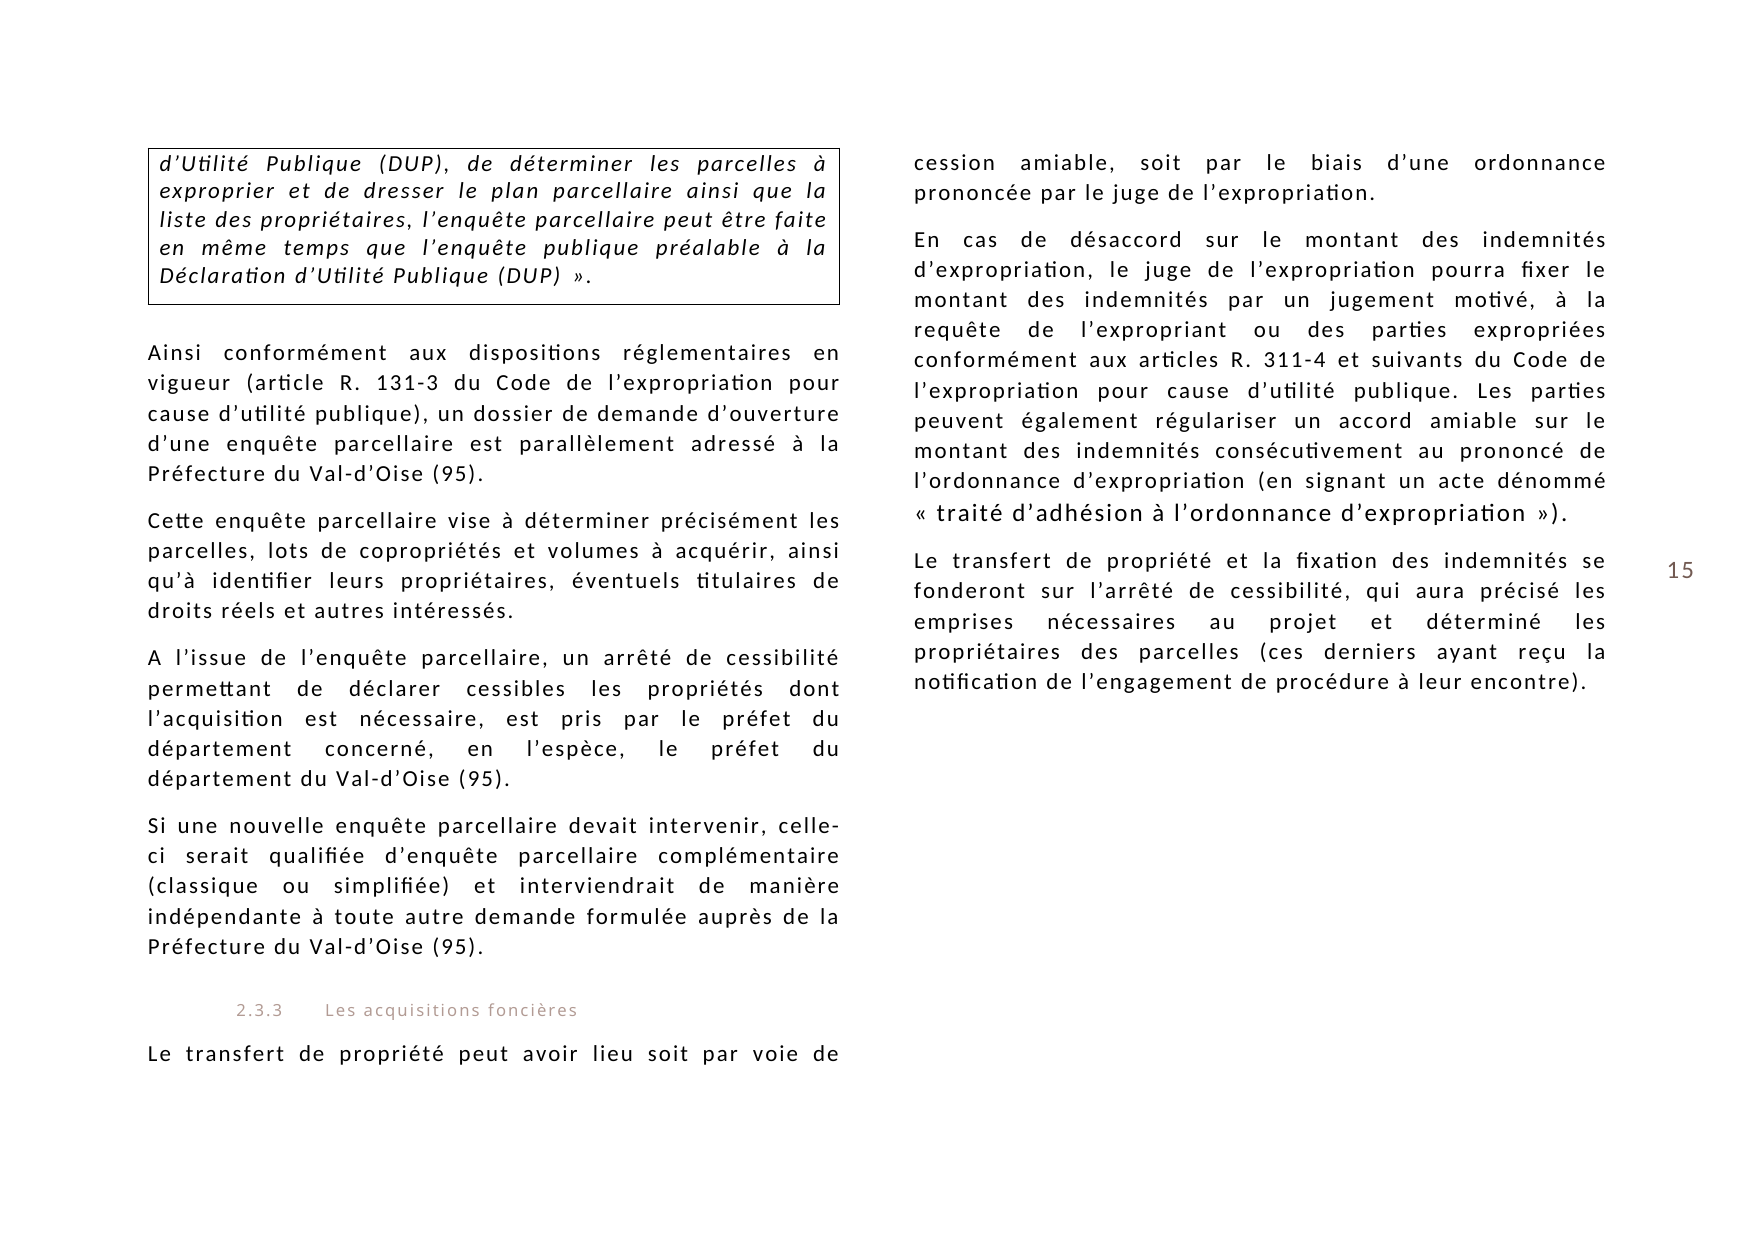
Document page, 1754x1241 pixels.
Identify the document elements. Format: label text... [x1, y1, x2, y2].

text A l’issue de l’enquête parcellaire, un arrêté de cessibilité permettant de déclarer cessibles les propriétés dont l’acquisition est nécessaire, est pris par le préfet du département concerné, en l’espèce, le préfet du département du Val-d’Oise (95). [148, 643, 840, 792]
text Ainsi conformément aux dispositions réglementaires en vigueur (article R. 131-3 du Code de l’expropriation pour cause d’utilité publique), un dossier de demande d’ouverture d’une enquête parcellaire est parallèlement adressé à la Préfecture du Val-d’Oise (95). [148, 338, 840, 487]
text En cas de désaccord sur le montant des indemnités d’expropriation, le juge de l’expropriation pourra fixer le montant des indemnités par un jugement motivé, à la requête de l’expropriant ou des parties expropriées conformément aux articles R. 311-4 et suivants du Code de l’expropriation pour cause d’utilité publique. Les parties peuvent également régulariser un accord amiable sur le montant des indemnités consécutivement au prononcé de l’ordonnance d’expropriation (en signant un acte dénommé « traité d’adhésion à l’ordonnance d’expropriation »). [914, 225, 1606, 527]
text Le transfert de propriété peut avoir lieu soit par voie de cession amiable, soit par le biais d’une ordonnance prononcée par le juge de l’expropriation. [148, 1039, 840, 1067]
subtitle Les acquisitions foncières [236, 998, 840, 1021]
text Le transfert de propriété peut avoir lieu soit par voie de cession amiable, soit par le biais d’une ordonnance prononcée par le juge de l’expropriation. [914, 148, 1606, 206]
text Si une nouvelle enquête parcellaire devait intervenir, celle-ci serait qualifiée d’enquête parcellaire complémentaire (classique ou simplifiée) et interviendrait de manière indépendante à toute autre demande formulée auprès de la Préfecture du Val-d’Oise (95). [148, 811, 840, 960]
text Le transfert de propriété et la fixation des indemnités se fonderont sur l’arrêté de cessibilité, qui aura précisé les emprises nécessaires au projet et déterminé les propriétaires des parcelles (ces derniers ayant reçu la notification de l’engagement de procédure à leur encontre). [914, 546, 1606, 695]
text Cette enquête parcellaire vise à déterminer précisément les parcelles, lots de copropriétés et volumes à acquérir, ainsi qu’à identifier leurs propriétaires, éventuels titulaires de droits réels et autres intéressés. [148, 506, 840, 624]
